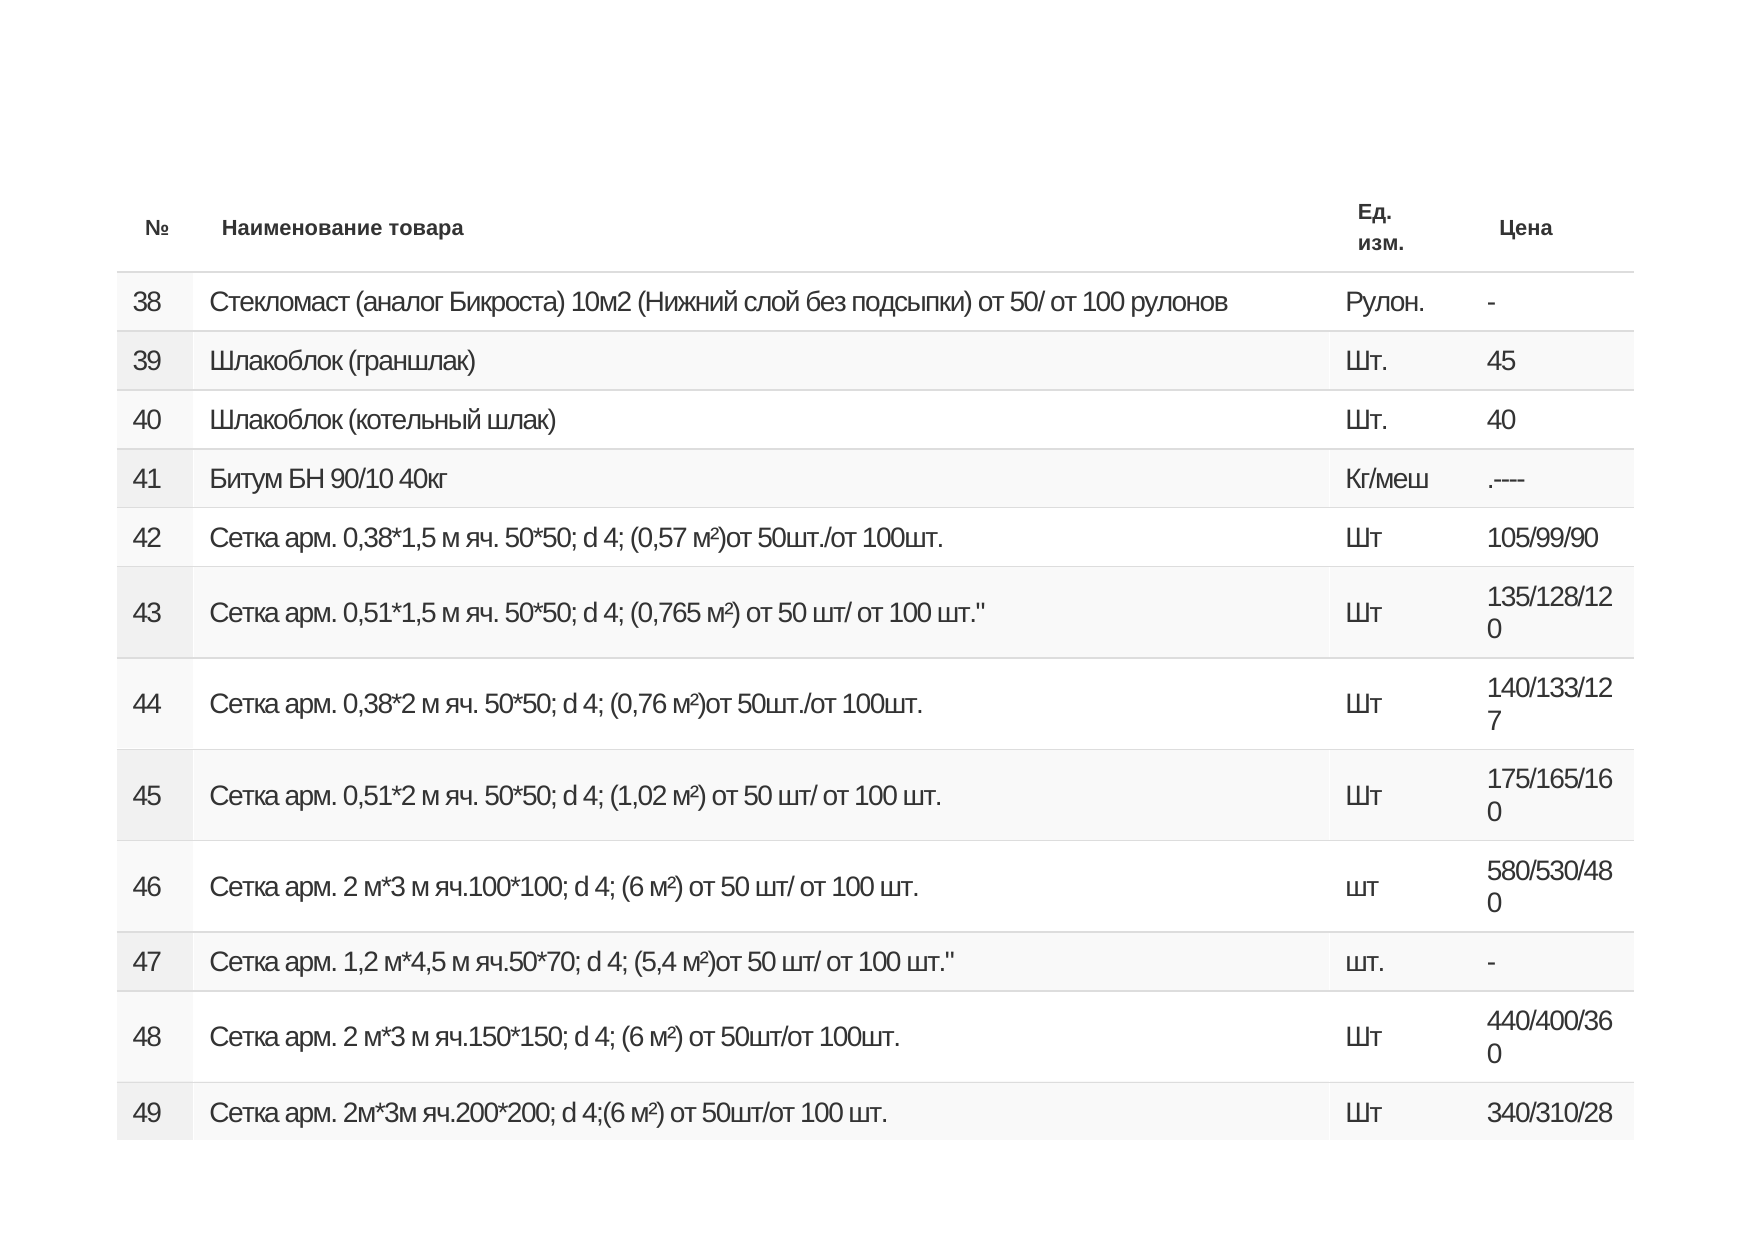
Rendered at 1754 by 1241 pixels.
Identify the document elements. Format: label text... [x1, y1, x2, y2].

table_cell Стекломаст (аналог Бикроста) 10м2 (Нижний слой без подсыпки) от 50/ от 100 рулонов [194, 273, 1329, 330]
table_cell 45 [1471, 332, 1634, 389]
table_cell Шлакоблок (граншлак) [194, 332, 1329, 389]
table_cell Шт [1330, 508, 1471, 566]
table_cell 175/165/160 [1471, 750, 1634, 840]
table_cell Шт [1330, 659, 1471, 748]
table_cell Шт [1330, 1083, 1471, 1140]
table_cell Шт [1330, 567, 1471, 657]
table_cell Кг/меш [1330, 450, 1471, 507]
table_cell Сетка арм. 0,51*2 м яч. 50*50; d 4; (1,02 м²) от 50 шт/ от 100 шт. [194, 750, 1329, 840]
table_header № [117, 177, 193, 271]
table_cell Сетка арм. 0,51*1,5 м яч. 50*50; d 4; (0,765 м²) от 50 шт/ от 100 шт." [194, 567, 1329, 657]
table_cell Шт [1330, 750, 1471, 840]
table_cell Битум БН 90/10 40кг [194, 450, 1329, 507]
table_cell шт. [1330, 933, 1471, 990]
table_cell Сетка арм. 2 м*3 м яч.100*100; d 4; (6 м²) от 50 шт/ от 100 шт. [194, 841, 1329, 931]
table_cell Сетка арм. 0,38*1,5 м яч. 50*50; d 4; (0,57 м²)от 50шт./от 100шт. [194, 508, 1329, 566]
table_header Цена [1471, 177, 1634, 271]
table_cell .---- [1471, 450, 1634, 507]
table_cell 40 [117, 391, 193, 448]
table_cell 41 [117, 450, 193, 507]
table_cell Шт. [1330, 332, 1471, 389]
table_cell 42 [117, 508, 193, 566]
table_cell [194, 1083, 1329, 1140]
table_cell 48 [117, 992, 193, 1081]
table_cell 44 [117, 659, 193, 748]
table_cell 580/530/480 [1471, 841, 1634, 931]
table_cell - [1471, 933, 1634, 990]
table_cell 140/133/127 [1471, 659, 1634, 748]
table_cell шт [1330, 841, 1471, 931]
table_cell 47 [117, 933, 193, 990]
table_header Наименование товара [194, 177, 1329, 271]
table_cell Сетка арм. 2 м*3 м яч.150*150; d 4; (6 м²) от 50шт/от 100шт. [194, 992, 1329, 1081]
table_cell Шлакоблок (котельный шлак) [194, 391, 1329, 448]
table_cell Шт. [1330, 391, 1471, 448]
table_cell Рулон. [1330, 273, 1471, 330]
table_cell 40 [1471, 391, 1634, 448]
table_header Ед. изм. [1330, 177, 1471, 271]
table_cell 45 [117, 750, 193, 840]
table_cell 46 [117, 841, 193, 931]
table_cell 49 [117, 1083, 193, 1140]
table_cell 135/128/120 [1471, 567, 1634, 657]
table_cell 39 [117, 332, 193, 389]
table_cell Шт [1330, 992, 1471, 1081]
table_cell 38 [117, 273, 193, 330]
table_cell Сетка арм. 0,38*2 м яч. 50*50; d 4; (0,76 м²)от 50шт./от 100шт. [194, 659, 1329, 748]
table_cell - [1471, 273, 1634, 330]
table_cell 105/99/90 [1471, 508, 1634, 566]
table_cell 440/400/360 [1471, 992, 1634, 1081]
table_cell Сетка арм. 1,2 м*4,5 м яч.50*70; d 4; (5,4 м²)от 50 шт/ от 100 шт." [194, 933, 1329, 990]
table_cell 340/310/280 [1471, 1083, 1634, 1140]
table_cell 43 [117, 567, 193, 657]
